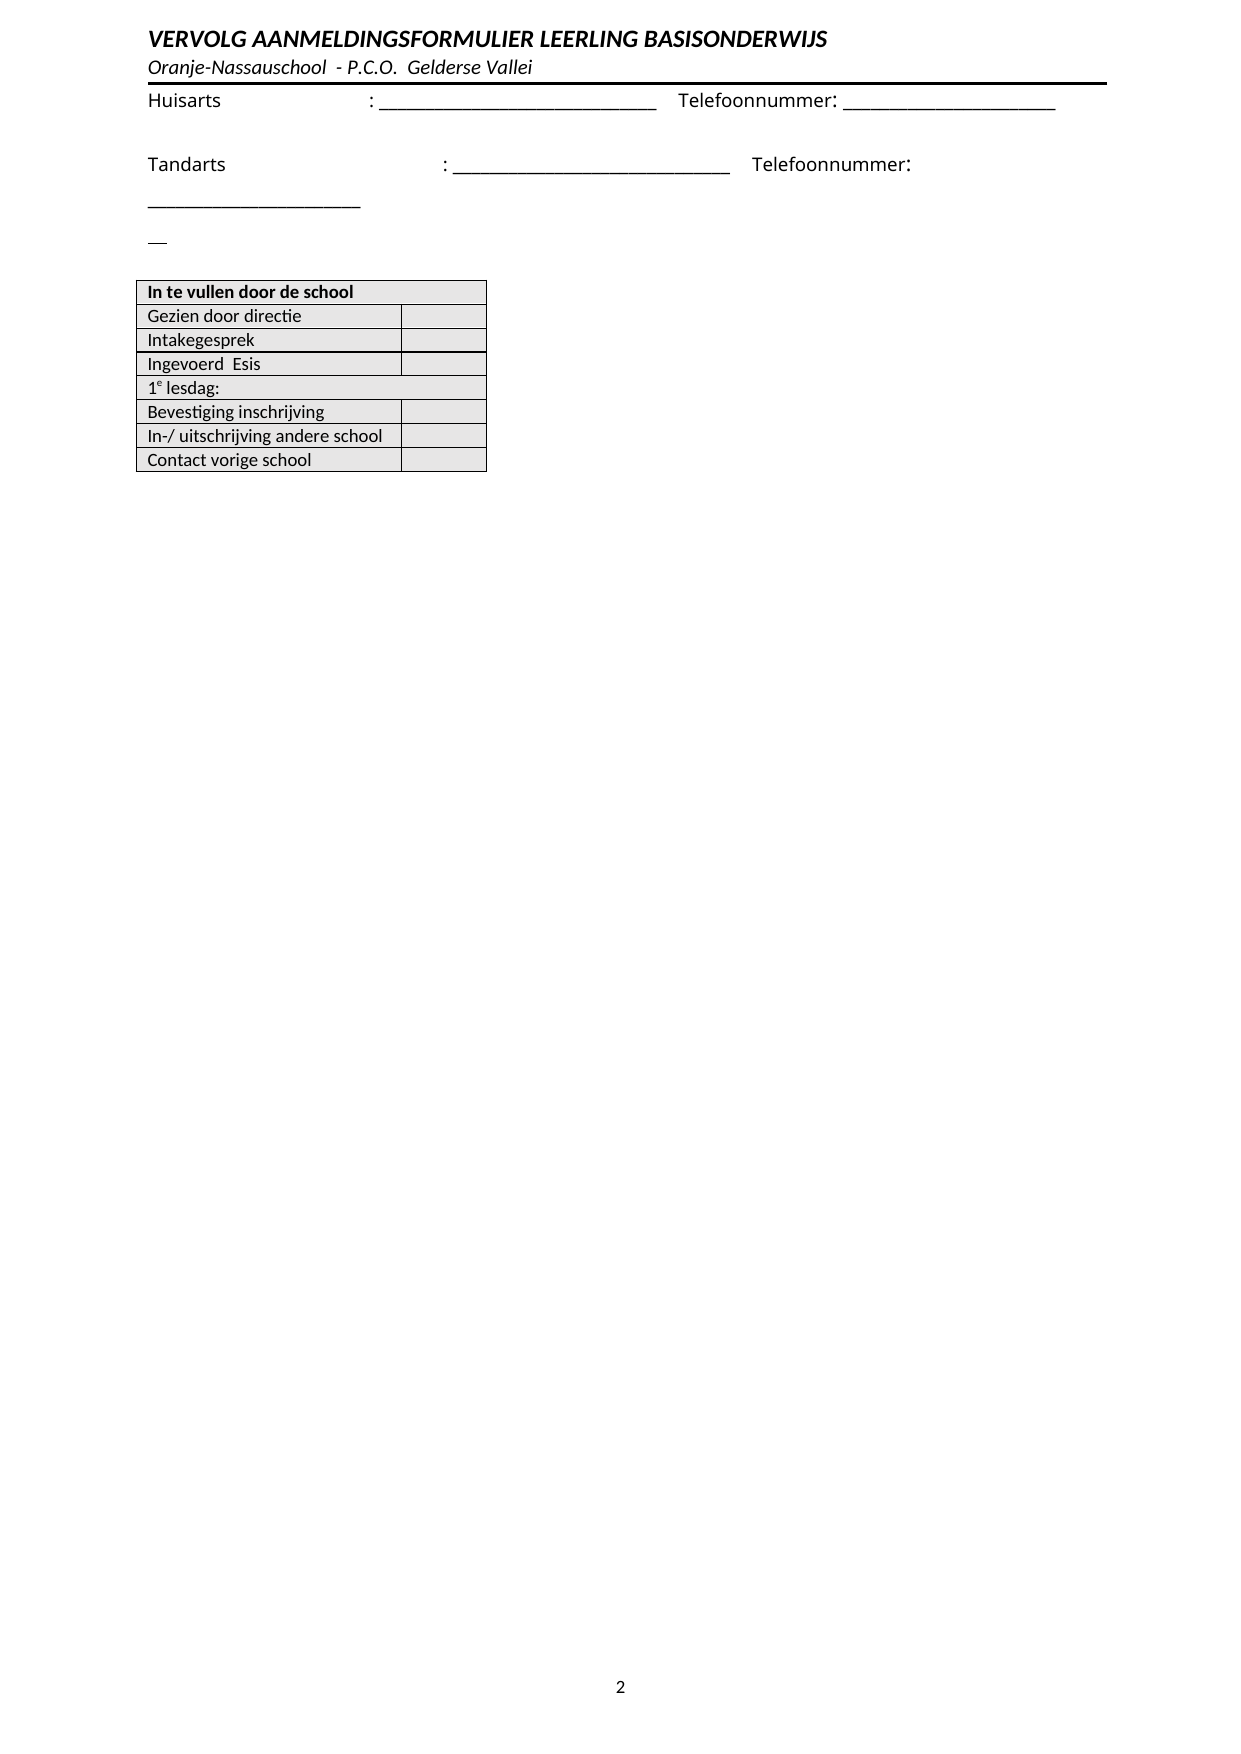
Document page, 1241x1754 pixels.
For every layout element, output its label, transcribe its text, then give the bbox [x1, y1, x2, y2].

text Huisarts : ______________________________ Telefoonnummer: _______________________ [148, 85, 1107, 113]
table_cell In-/ uitschrijving andere school [137, 424, 401, 447]
table_cell [402, 329, 486, 351]
table_cell 1e lesdag: [137, 376, 486, 399]
table_cell [402, 400, 486, 423]
table_cell [402, 305, 486, 327]
table_cell Gezien door directie [137, 305, 401, 327]
text Tandarts : ______________________________ Telefoonnummer: _______________________ [148, 149, 1107, 212]
table_cell Intakegesprek [137, 329, 401, 351]
table_cell [402, 424, 486, 447]
table_cell [402, 353, 486, 375]
table_header In te vullen door de school [137, 281, 486, 303]
table_cell Bevestiging inschrijving [137, 400, 401, 423]
table_cell [402, 448, 486, 471]
table_cell Ingevoerd Esis [137, 353, 401, 375]
table_cell Contact vorige school [137, 448, 401, 471]
